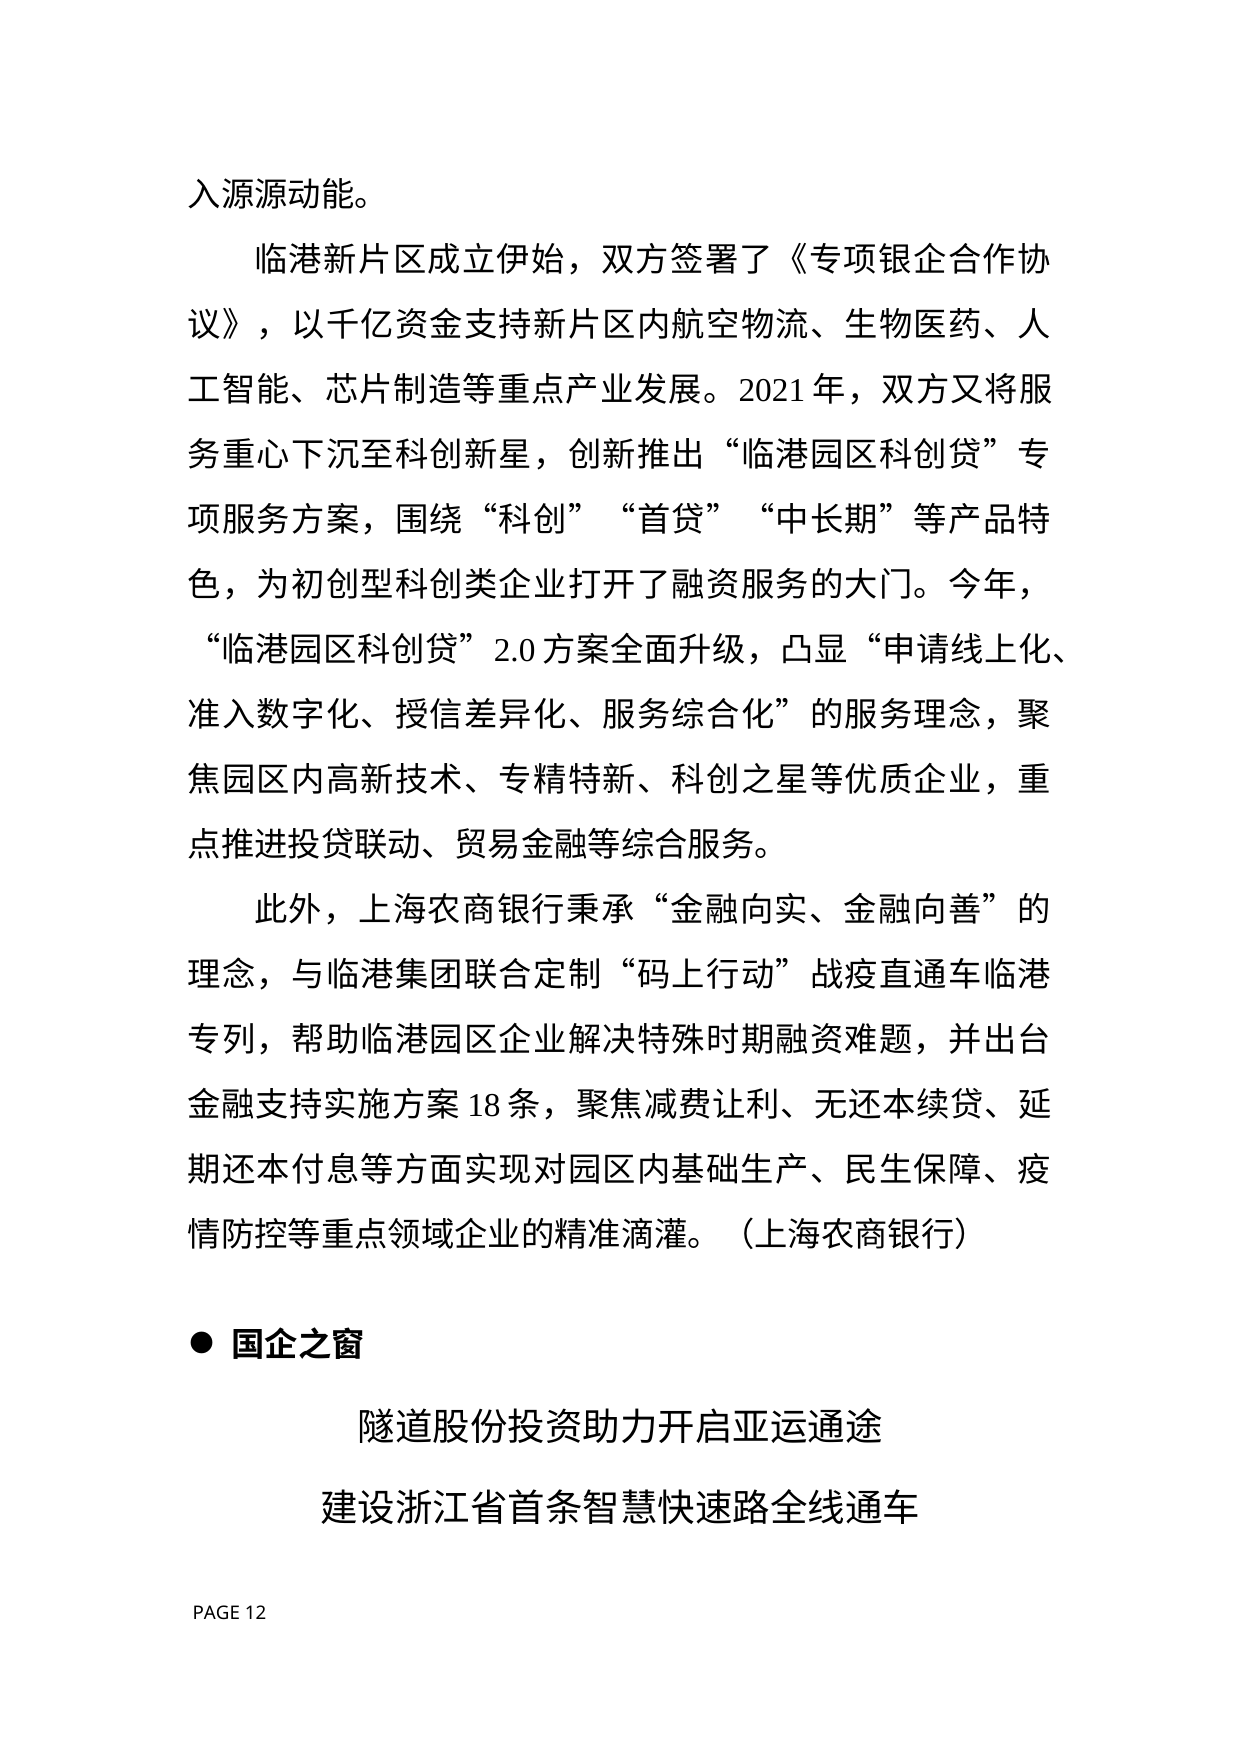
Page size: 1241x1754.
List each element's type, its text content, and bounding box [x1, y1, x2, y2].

text 临港新片区成立伊始，双方签署了《专项银企合作协议》，以千亿资金支持新片区内航空物流、生物医药、人工智能、芯片制造等重点产业发展。2021年，双方又将服务重心下沉至科创新星，创新推出“临港园区科创贷”专项服务方案，围绕“科创”“首贷”“中长期”等产品特色，为初创型科创类企业打开了融资服务的大门。今年，“临港园区科创贷”2.0方案全面升级，凸显“申请线上化、准入数字化、授信差异化、服务综合化”的服务理念，聚焦园区内高新技术、专精特新、科创之星等优质企业，重点推进投贷联动、贸易金融等综合服务。 [187, 225, 1053, 875]
text 建设浙江省首条智慧快速路全线通车 [187, 1472, 1053, 1537]
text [187, 160, 1053, 225]
list 国企之窗 [187, 1310, 1063, 1375]
text 隧道股份投资助力开启亚运通途 [187, 1391, 1053, 1456]
text 此外，上海农商银行秉承“金融向实、金融向善”的理念，与临港集团联合定制“码上行动”战疫直通车临港专列，帮助临港园区企业解决特殊时期融资难题，并出台金融支持实施方案18条，聚焦减费让利、无还本续贷、延期还本付息等方面实现对园区内基础生产、民生保障、疫情防控等重点领域企业的精准滴灌。（上海农商银行） [187, 875, 1053, 1265]
